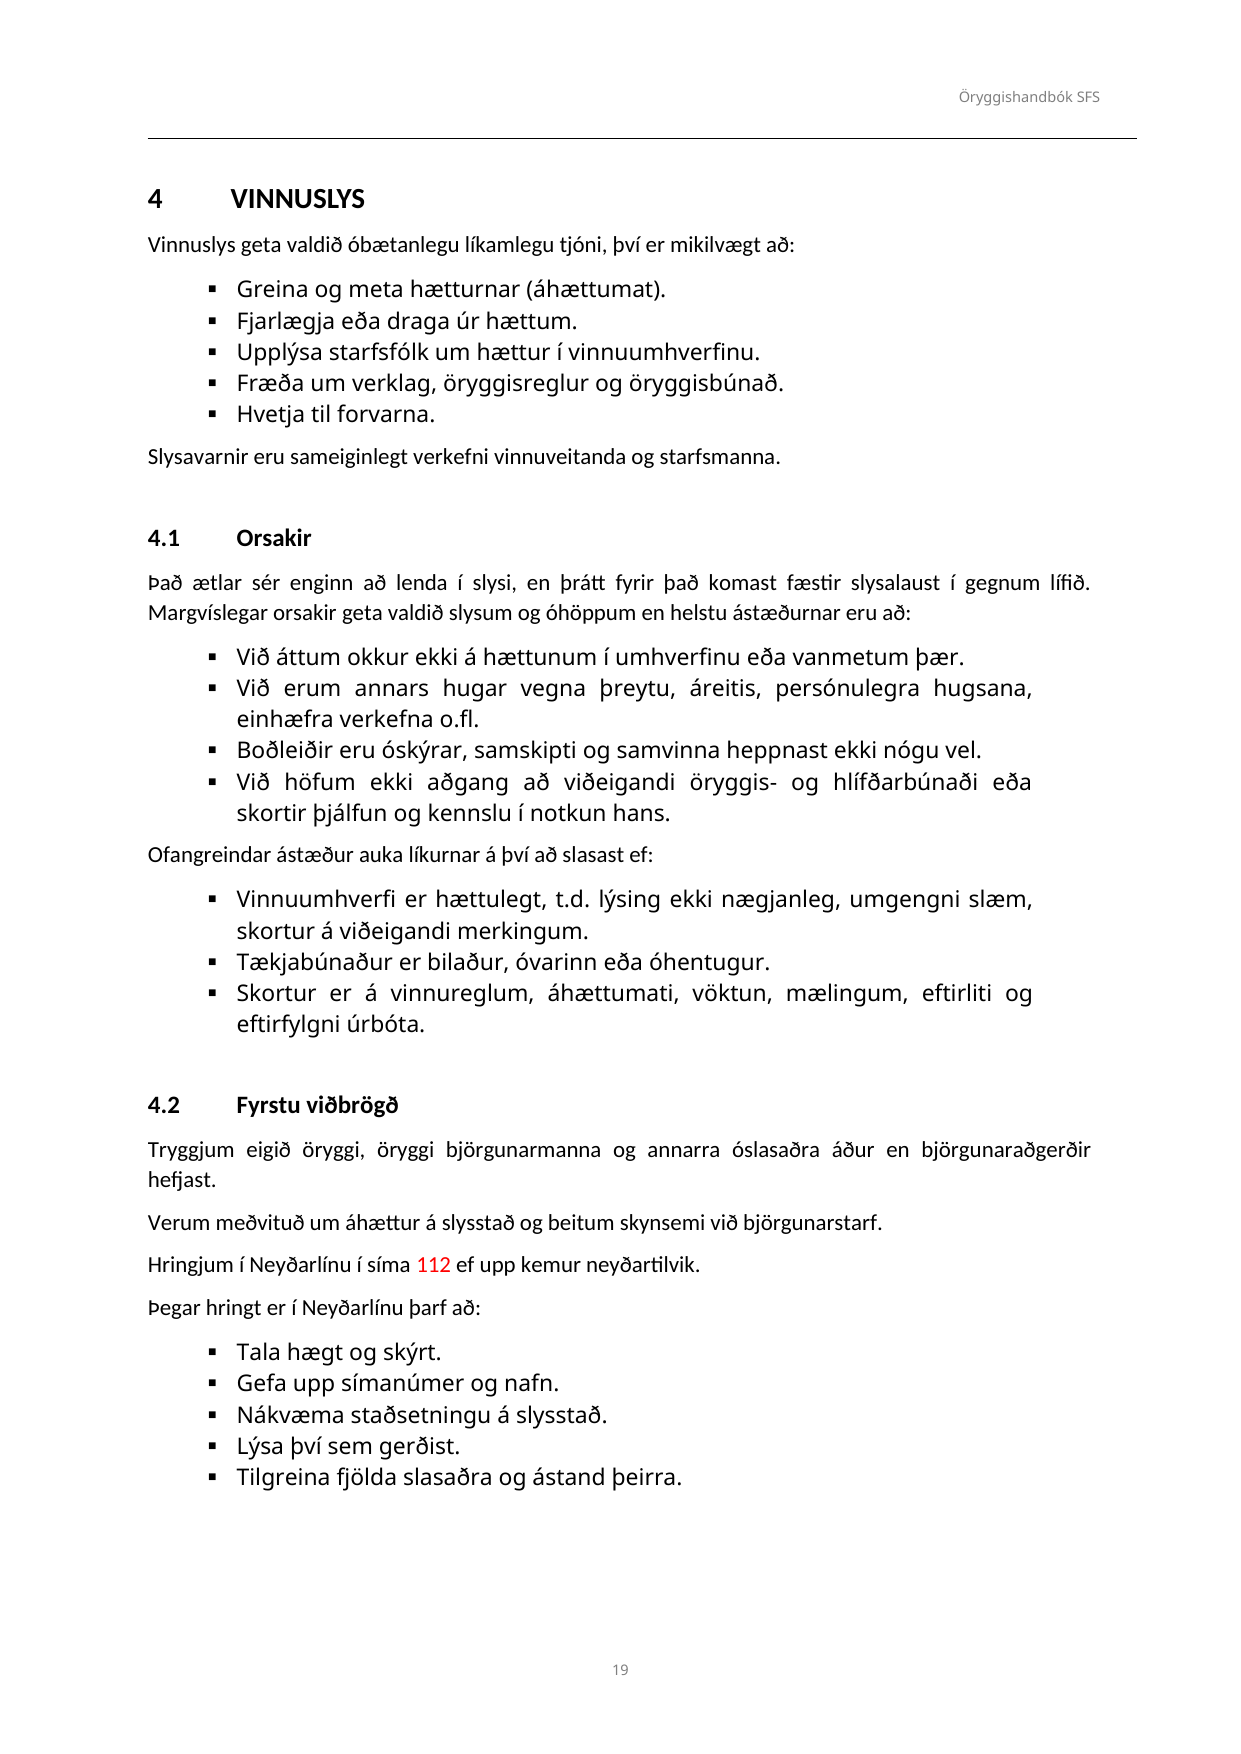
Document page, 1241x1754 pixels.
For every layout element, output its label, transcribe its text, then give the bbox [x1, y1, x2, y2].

subtitle VINNUSLYS [148, 180, 1092, 215]
text Hringjum í Neyðarlínu í síma 112 ef upp kemur neyðartilvik. [148, 1251, 1092, 1279]
text Tækjabúnaður er bilaður, óvarinn eða óhentugur. [207, 946, 1033, 977]
text Tala hægt og skýrt. [207, 1336, 1033, 1367]
text Tilgreina fjölda slasaðra og ástand þeirra. [207, 1461, 1033, 1492]
text Slysavarnir eru sameiginlegt verkefni vinnuveitanda og starfsmanna. [148, 442, 1092, 470]
subtitle Fyrstu viðbrögð [148, 1089, 1092, 1120]
text Þegar hringt er í Neyðarlínu þarf að: [148, 1293, 1092, 1321]
text Fjarlægja eða draga úr hættum. [207, 304, 1033, 336]
text Vinnuslys geta valdið óbætanlegu líkamlegu tjóni, því er mikilvægt að: [148, 231, 1092, 259]
text Nákvæma staðsetningu á slysstað. [207, 1398, 1033, 1430]
text Gefa upp símanúmer og nafn. [207, 1367, 1033, 1398]
text Við höfum ekki aðgang að viðeigandi öryggis- og hlífðarbúnaði eða skortir þjálfun og kennslu í notkun hans. [207, 766, 1033, 828]
text Ofangreindar ástæður auka líkurnar á því að slasast ef: [148, 841, 1092, 869]
text Fræða um verklag, öryggisreglur og öryggisbúnað. [207, 367, 1033, 398]
text Lýsa því sem gerðist. [207, 1430, 1033, 1461]
text Tryggjum eigið öryggi, öryggi björgunarmanna og annarra óslasaðra áður en björgunaraðgerðir hefjast. [148, 1135, 1092, 1193]
text Hvetja til forvarna. [207, 398, 1033, 429]
text Boðleiðir eru óskýrar, samskipti og samvinna heppnast ekki nógu vel. [207, 734, 1033, 766]
text Við áttum okkur ekki á hættunum í umhverfinu eða vanmetum þær. [207, 641, 1033, 672]
subtitle Orsakir [148, 522, 1092, 553]
text Greina og meta hætturnar (áhættumat). [207, 273, 1033, 304]
text Vinnuumhverfi er hættulegt, t.d. lýsing ekki nægjanleg, umgengni slæm, skortur á viðeigandi merkingum. [207, 883, 1033, 946]
text Það ætlar sér enginn að lenda í slysi, en þrátt fyrir það komast fæstir slysalaust í gegnum lífið. Margvíslegar orsakir geta valdið slysum og óhöppum en helstu ástæðurnar eru að: [148, 568, 1092, 626]
text Skortur er á vinnureglum, áhættumati, vöktun, mælingum, eftirliti og eftirfylgni úrbóta. [207, 977, 1033, 1039]
text Upplýsa starfsfólk um hættur í vinnuumhverfinu. [207, 336, 1033, 367]
text Verum meðvituð um áhættur á slysstað og beitum skynsemi við björgunarstarf. [148, 1208, 1092, 1236]
text Við erum annars hugar vegna þreytu, áreitis, persónulegra hugsana, einhæfra verkefna o.fl. [207, 672, 1033, 734]
